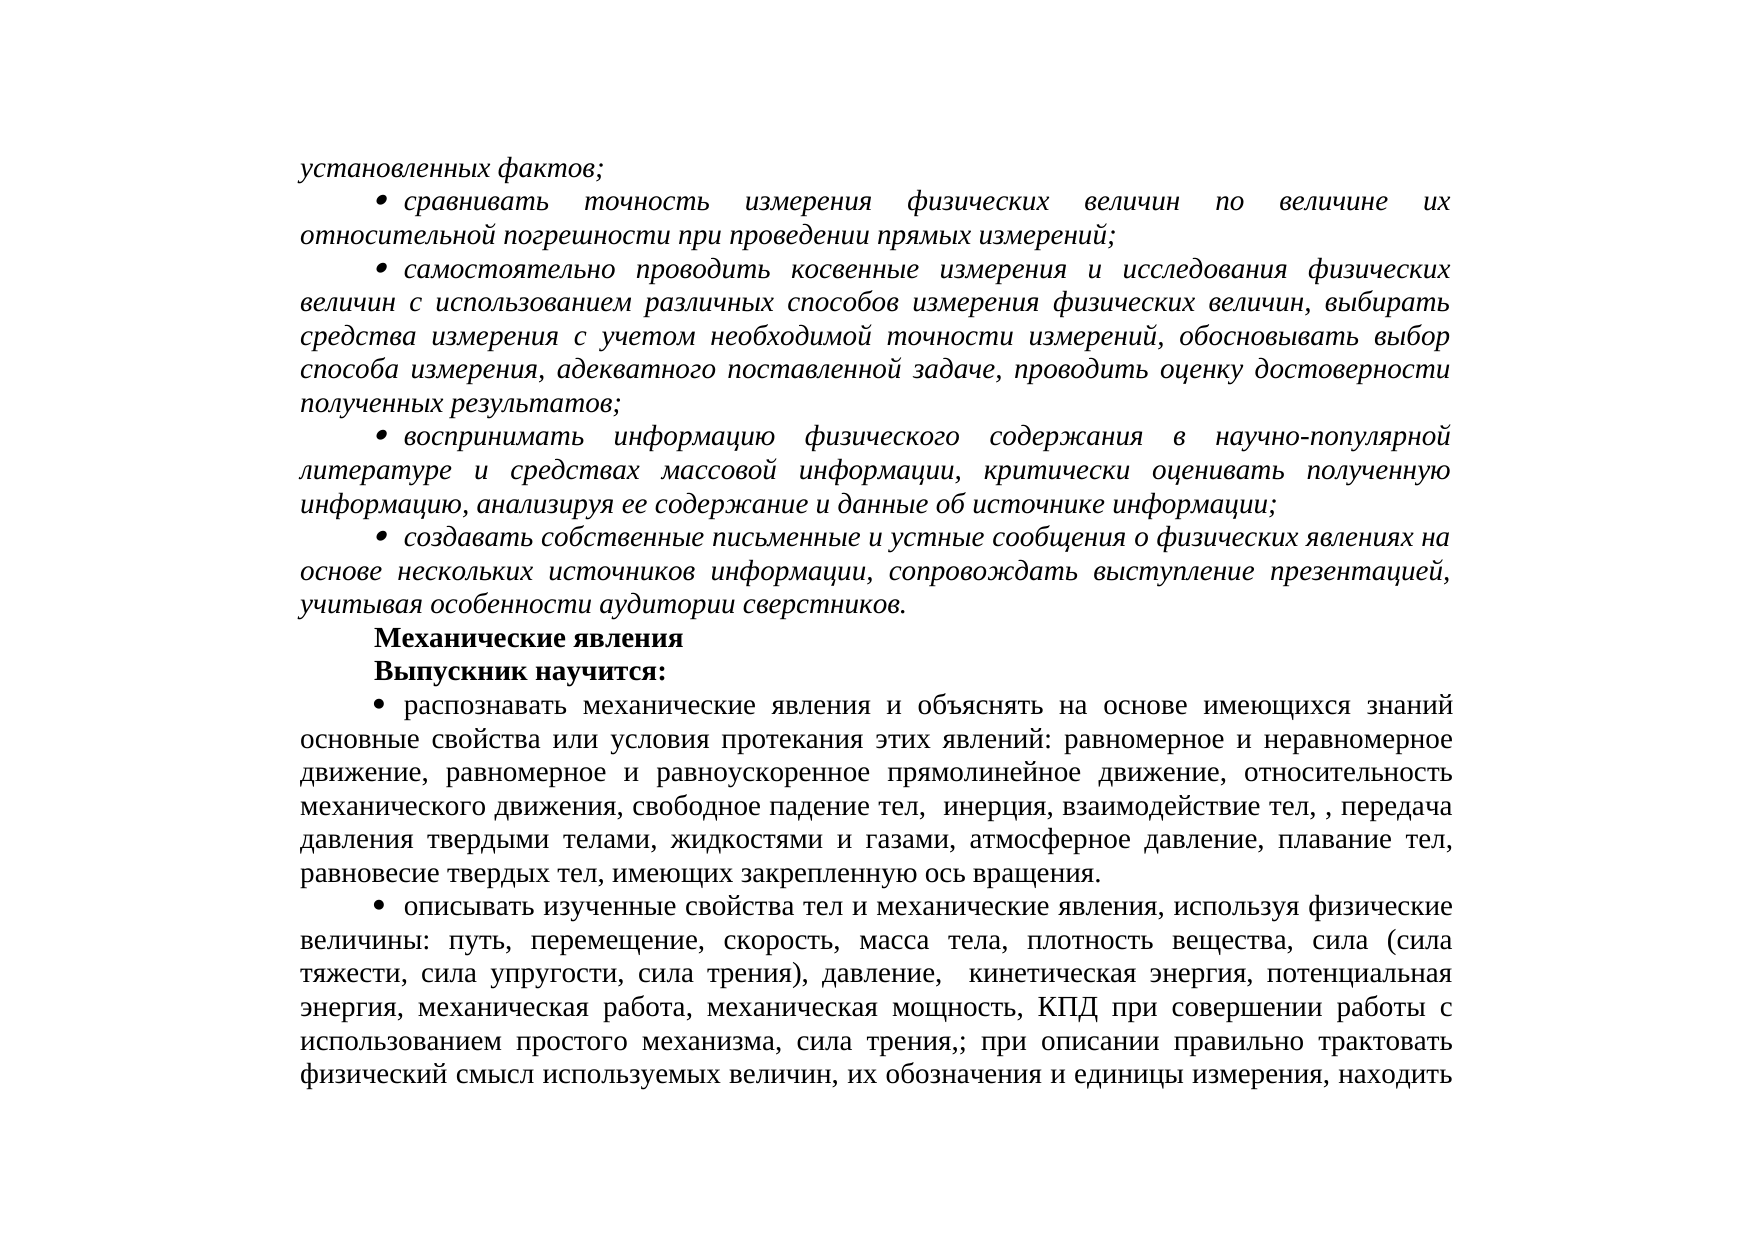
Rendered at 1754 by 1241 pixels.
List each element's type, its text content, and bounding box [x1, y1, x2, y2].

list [300, 150, 1454, 183]
list воспринимать информацию физического содержания в научно-популярной литературе и средствах массовой информации, критически оценивать полученную информацию, анализируя ее содержание и данные об источнике информации; [300, 418, 1454, 519]
list самостоятельно проводить косвенные измерения и исследования физических величин с использованием различных способов измерения физических величин, выбирать средства измерения с учетом необходимой точности измерений, обосновывать выбор способа измерения, адекватного поставленной задаче, проводить оценку достоверности полученных результатов; [300, 251, 1454, 418]
text Механические явления [300, 620, 1454, 653]
list распознавать механические явления и объяснять на основе имеющихся знаний основные свойства или условия протекания этих явлений: равномерное и неравномерное движение, равномерное и равноускоренное прямолинейное движение, относительность механического движения, свободное падение тел, инерция, взаимодействие тел, , передача давления твердыми телами, жидкостями и газами, атмосферное давление, плавание тел, равновесие твердых тел, имеющих закрепленную ось вращения. [300, 687, 1454, 888]
list сравнивать точность измерения физических величин по величине их относительной погрешности при проведении прямых измерений; [300, 183, 1454, 251]
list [300, 888, 1454, 1090]
list создавать собственные письменные и устные сообщения о физических явлениях на основе нескольких источников информации, сопровождать выступление презентацией, учитывая особенности аудитории сверстников. [300, 519, 1454, 620]
text Выпускник научится: [300, 653, 1454, 687]
